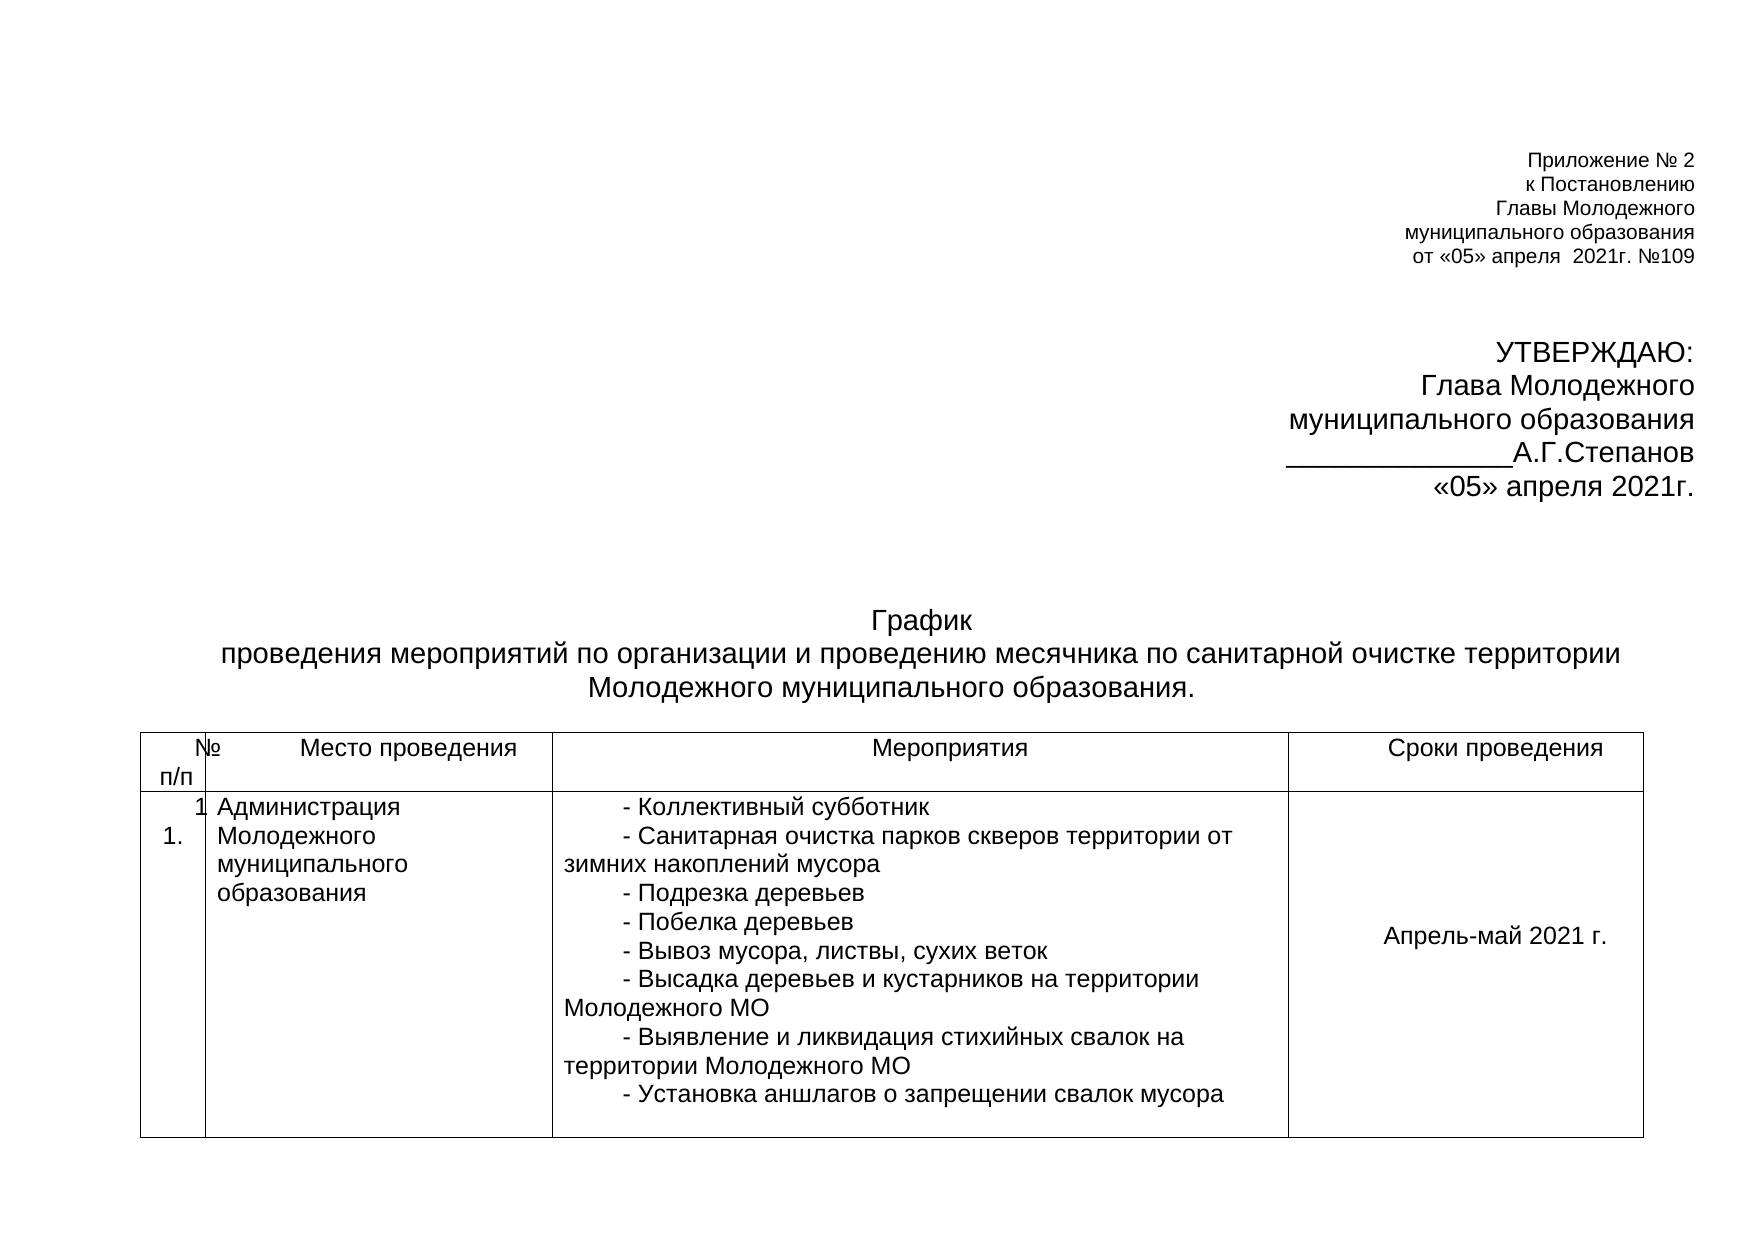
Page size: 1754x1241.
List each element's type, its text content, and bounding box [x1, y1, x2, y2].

table_cell Апрель-май 2021 г. [1289, 792, 1643, 1137]
table_header Сроки проведения [1289, 733, 1643, 791]
table_header Место проведения [206, 733, 552, 791]
text к Постановлению [89, 172, 1695, 196]
text муниципального образования [89, 219, 1695, 243]
table_cell 11. [141, 792, 205, 1137]
text УТВЕРЖДАЮ: [89, 334, 1695, 368]
table_header № п/п [141, 733, 205, 791]
text проведения мероприятий по организации и проведению месячника по санитарной очистке территории Молодежного муниципального образования. [89, 636, 1695, 703]
text «05» апреля 2021г. [89, 469, 1695, 502]
text ______________А.Г.Степанов [89, 435, 1695, 469]
text Глава Молодежного [89, 368, 1695, 402]
text Приложение № 2 [89, 148, 1695, 172]
table_header Мероприятия [553, 733, 1288, 791]
table_cell - Коллективный субботник - Санитарная очистка парков скверов территории от зимних накоплений мусора - Подрезка деревьев - Побелка деревьев - Вывоз мусора, листвы, сухих веток - Высадка деревьев и кустарников на территории Молодежного МО - Выявление и ликвидация стихийных свалок на территории Молодежного МО - Установка аншлагов о запрещении свалок мусора [553, 792, 1288, 1137]
text муниципального образования [89, 402, 1695, 435]
table_cell Администрация Молодежного муниципального образования [206, 792, 552, 1137]
text Главы Молодежного [89, 196, 1695, 219]
text График [89, 603, 1695, 636]
text от «05» апреля 2021г. №109 [89, 243, 1695, 267]
